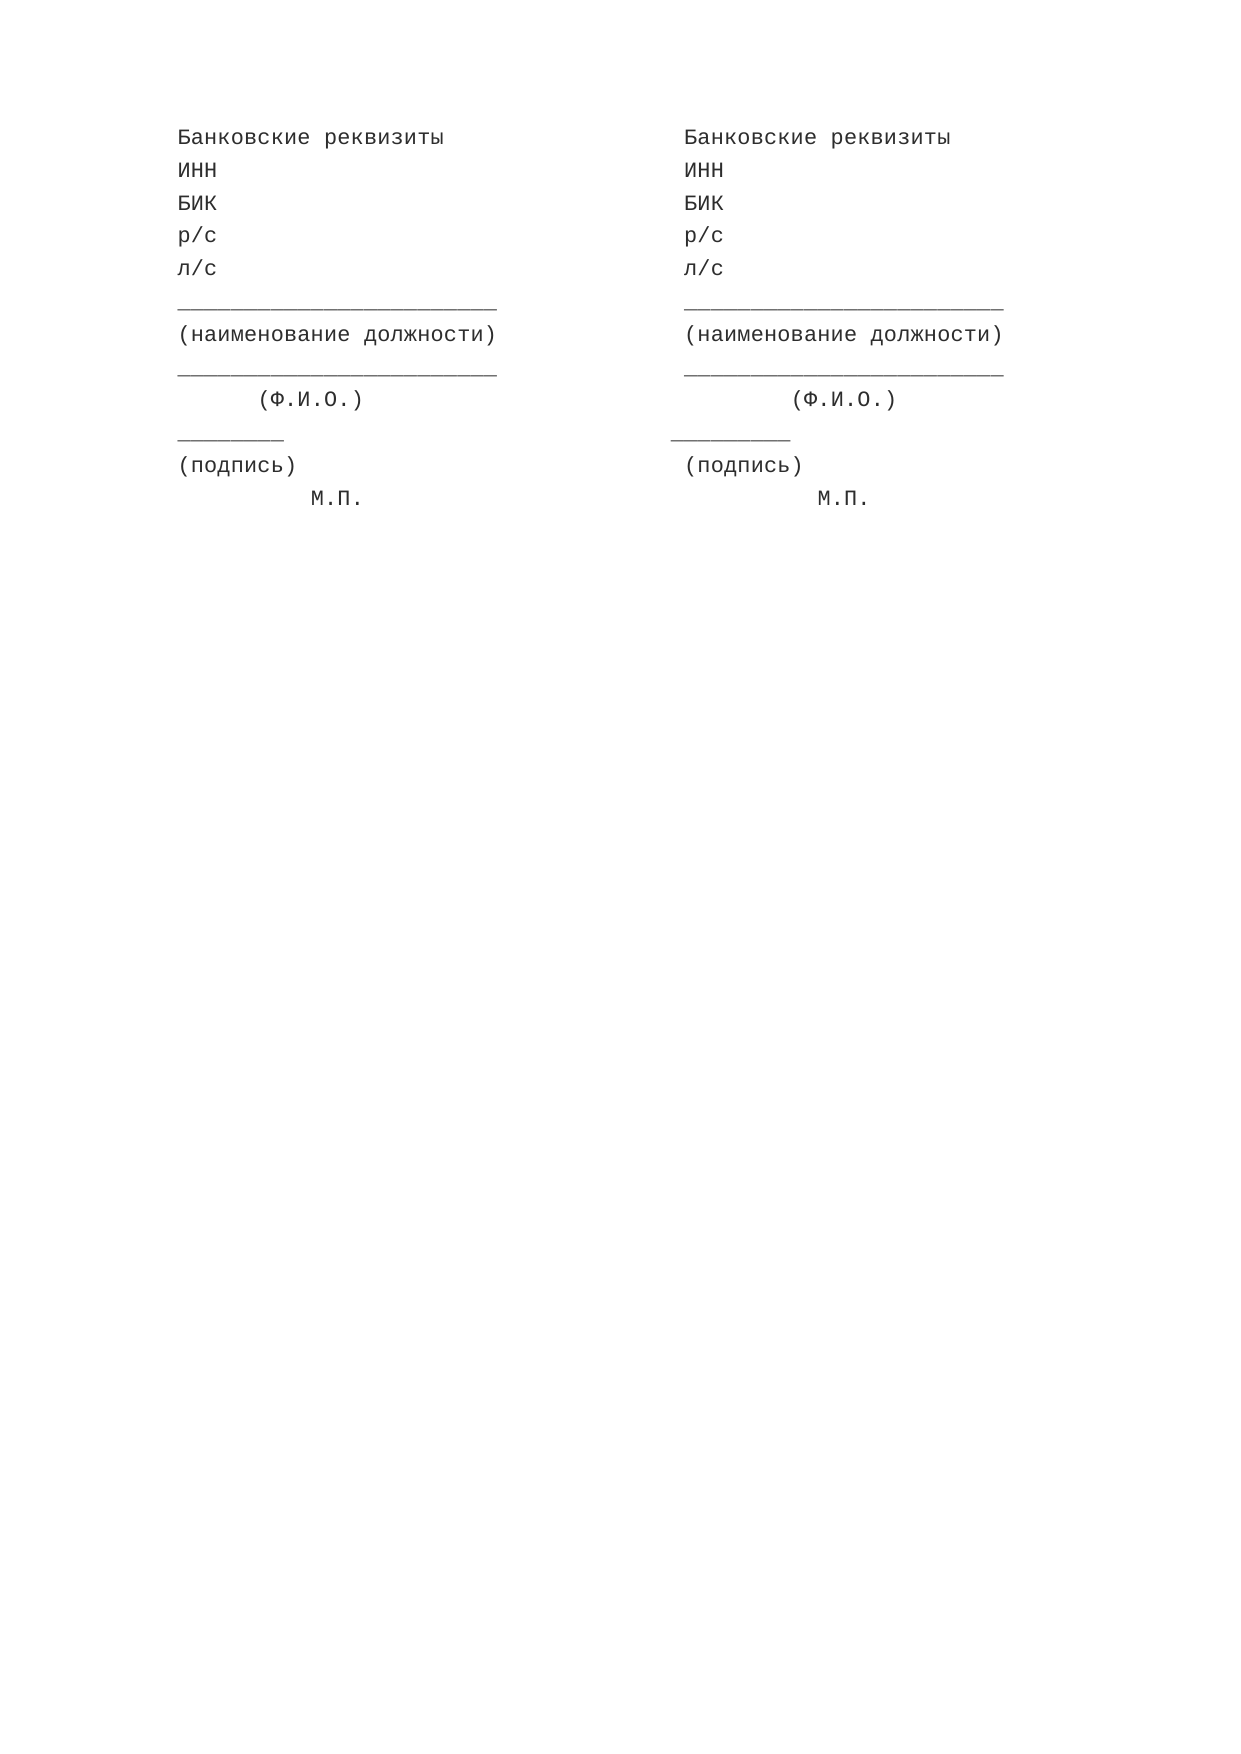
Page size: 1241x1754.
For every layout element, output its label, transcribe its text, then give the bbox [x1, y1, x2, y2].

text (подпись) (подпись) [177, 446, 1152, 479]
text ________________________ ________________________ [177, 348, 1152, 381]
text ИНН ИНН [177, 151, 1152, 184]
text (Ф.И.О.) (Ф.И.О.) [177, 381, 1152, 413]
text ________ _________ [177, 413, 1152, 446]
text М.П. М.П. [177, 479, 1152, 512]
text (наименование должности) (наименование должности) [177, 315, 1152, 348]
text БИК БИК [177, 184, 1152, 217]
text л/с л/с [177, 249, 1152, 282]
text Банковские реквизиты Банковские реквизиты [177, 118, 1152, 151]
text ________________________ ________________________ [177, 282, 1152, 315]
text р/с р/с [177, 217, 1152, 249]
